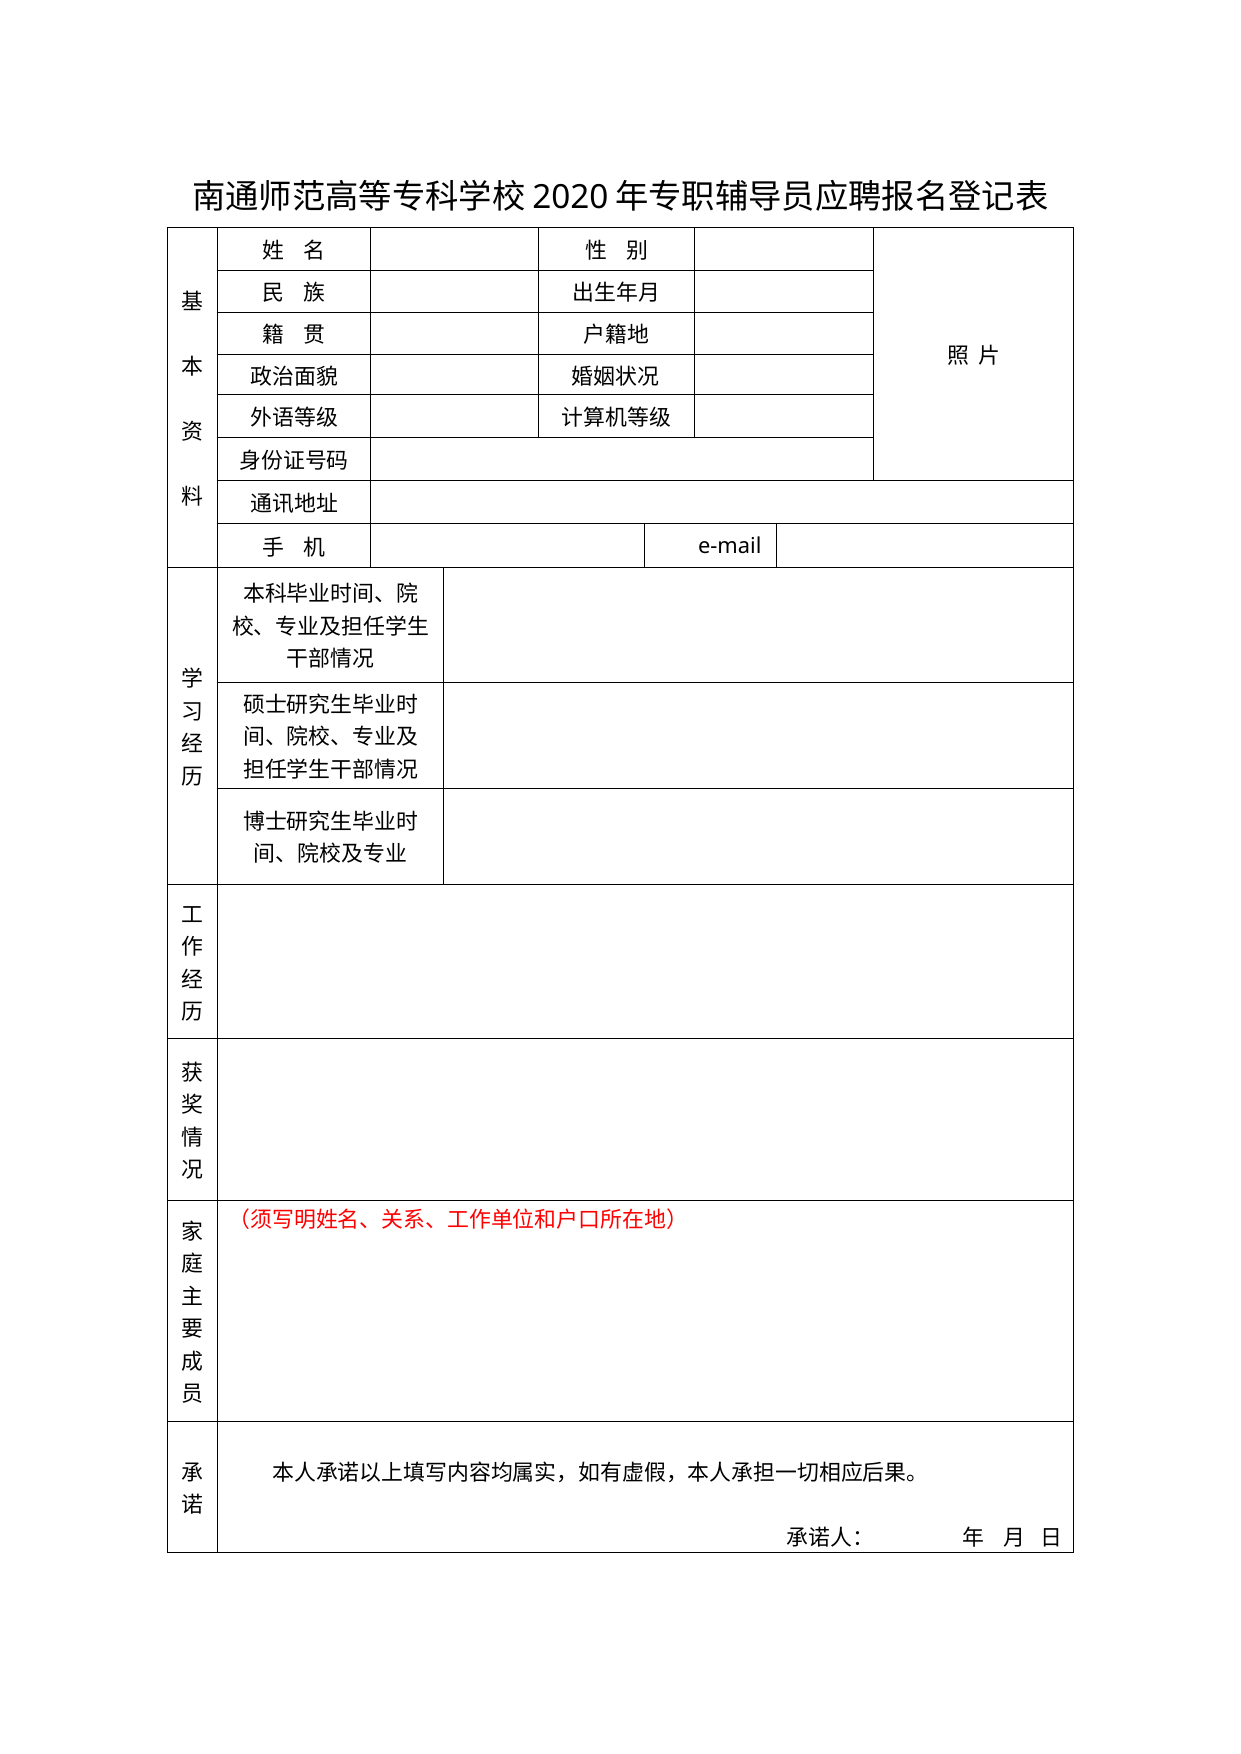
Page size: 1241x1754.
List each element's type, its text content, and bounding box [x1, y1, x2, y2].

table_cell [874, 683, 1073, 787]
table_cell [874, 789, 1073, 883]
table_cell 计算机等级 [539, 395, 694, 437]
table_cell 手 机 [218, 524, 370, 567]
table_cell 出生年月 [539, 271, 694, 312]
table_cell 通讯地址 [218, 481, 370, 523]
table_cell 学习 经 历 [168, 568, 217, 883]
table_cell 家庭主要成员 [168, 1201, 217, 1421]
table_cell [371, 438, 873, 480]
table_cell [371, 481, 1073, 523]
table_cell [371, 524, 644, 567]
table_cell [218, 1039, 1073, 1200]
table_cell 获奖情况 [168, 1039, 217, 1200]
table_cell 本人承诺以上填写内容均属实，如有虚假，本人承担一切相应后果。 承诺人： 年 月 日 [218, 1422, 1073, 1552]
table_cell [777, 524, 1073, 567]
table_cell [371, 395, 538, 437]
table_cell [874, 568, 1073, 682]
text 南通师范高等专科学校2020年专职辅导员应聘报名登记表 [187, 162, 1053, 227]
table_cell 外语等级 [218, 395, 370, 437]
table_cell [695, 395, 873, 437]
table_cell [695, 355, 873, 394]
table_cell 承 诺 [168, 1422, 217, 1552]
table_cell [444, 683, 874, 787]
table_cell 户籍地 [539, 313, 694, 354]
table_cell 硕士研究生毕业时间、院校、专业及 担任学生干部情况 [218, 683, 443, 787]
table_header 姓 名 [218, 228, 370, 269]
table_cell 婚姻状况 [539, 355, 694, 394]
table_cell [371, 271, 538, 312]
table_header 基 本 资 料 [168, 228, 217, 567]
table_header [695, 228, 873, 269]
table_cell 政治面貌 [218, 355, 370, 394]
table_cell 本科毕业时间、院校、专业及担任学生干部情况 [218, 568, 443, 682]
table_cell [444, 568, 874, 682]
table_header 照 片 [874, 228, 1073, 480]
table_cell （须写明姓名、关系、工作单位和户口所在地） [218, 1201, 1073, 1421]
table_cell 博士研究生毕业时间、院校及专业 [218, 789, 443, 883]
table_cell [695, 271, 873, 312]
table_cell 民 族 [218, 271, 370, 312]
table_cell 籍 贯 [218, 313, 370, 354]
table_cell 身份证号码 [218, 438, 370, 480]
table_cell [371, 313, 538, 354]
table_cell [444, 789, 874, 883]
table_header [371, 228, 538, 269]
table_cell [371, 355, 538, 394]
table_cell [695, 313, 873, 354]
table_header 性 别 [539, 228, 694, 269]
table_cell 工 作 经 历 [168, 885, 217, 1038]
table_cell [218, 885, 1073, 1038]
table_cell e-mail [645, 524, 776, 567]
